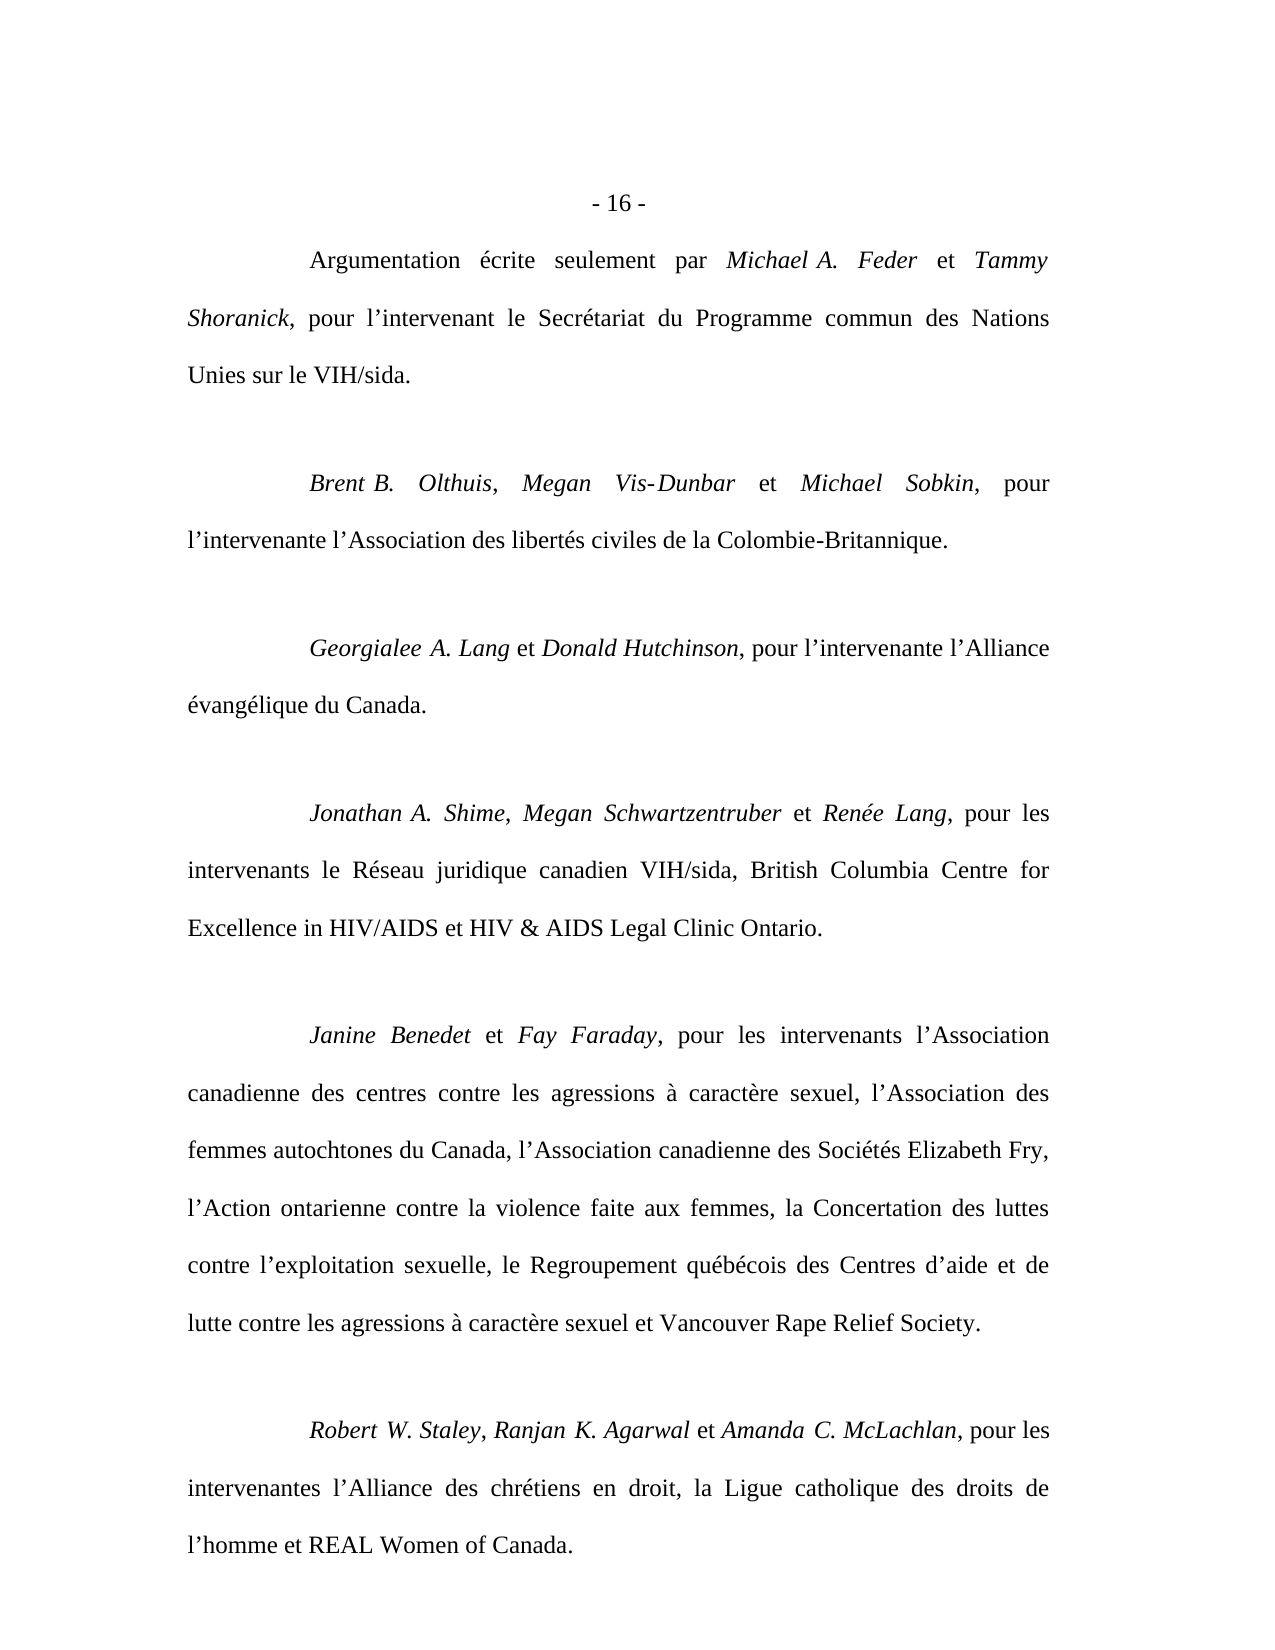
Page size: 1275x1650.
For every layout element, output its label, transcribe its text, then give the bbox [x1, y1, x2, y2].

text Georgialee A. Lang et Donald Hutchinson, pour l’intervenante l’Alliance évangélique du Canada. [187, 633, 1050, 719]
text Argumentation écrite seulement par Michael A. Feder et Tammy Shoranick, pour l’intervenant le Secrétariat du Programme commun des Nations Unies sur le VIH/sida. [187, 245, 1050, 389]
text Jonathan A. Shime, Megan Schwartzentruber et Renée Lang, pour les intervenants le Réseau juridique canadien VIH/sida, British Columbia Centre for Excellence in HIV/AIDS et HIV & AIDS Legal Clinic Ontario. [187, 798, 1050, 941]
text Janine Benedet et Fay Faraday, pour les intervenants l’Association canadienne des centres contre les agressions à caractère sexuel, l’Association des femmes autochtones du Canada, l’Association canadienne des Sociétés Elizabeth Fry, l’Action ontarienne contre la violence faite aux femmes, la Concertation des luttes contre l’exploitation sexuelle, le Regroupement québécois des Centres d’aide et de lutte contre les agressions à caractère sexuel et Vancouver Rape Relief Society. [187, 1020, 1050, 1336]
text Brent B. Olthuis, Megan Vis-Dunbar et Michael Sobkin, pour l’intervenante l’Association des libertés civiles de la Colombie-Britannique. [187, 468, 1050, 554]
text Robert W. Staley, Ranjan K. Agarwal et Amanda C. McLachlan, pour les intervenantes l’Alliance des chrétiens en droit, la Ligue catholique des droits de l’homme et REAL Women of Canada. [187, 1415, 1050, 1559]
